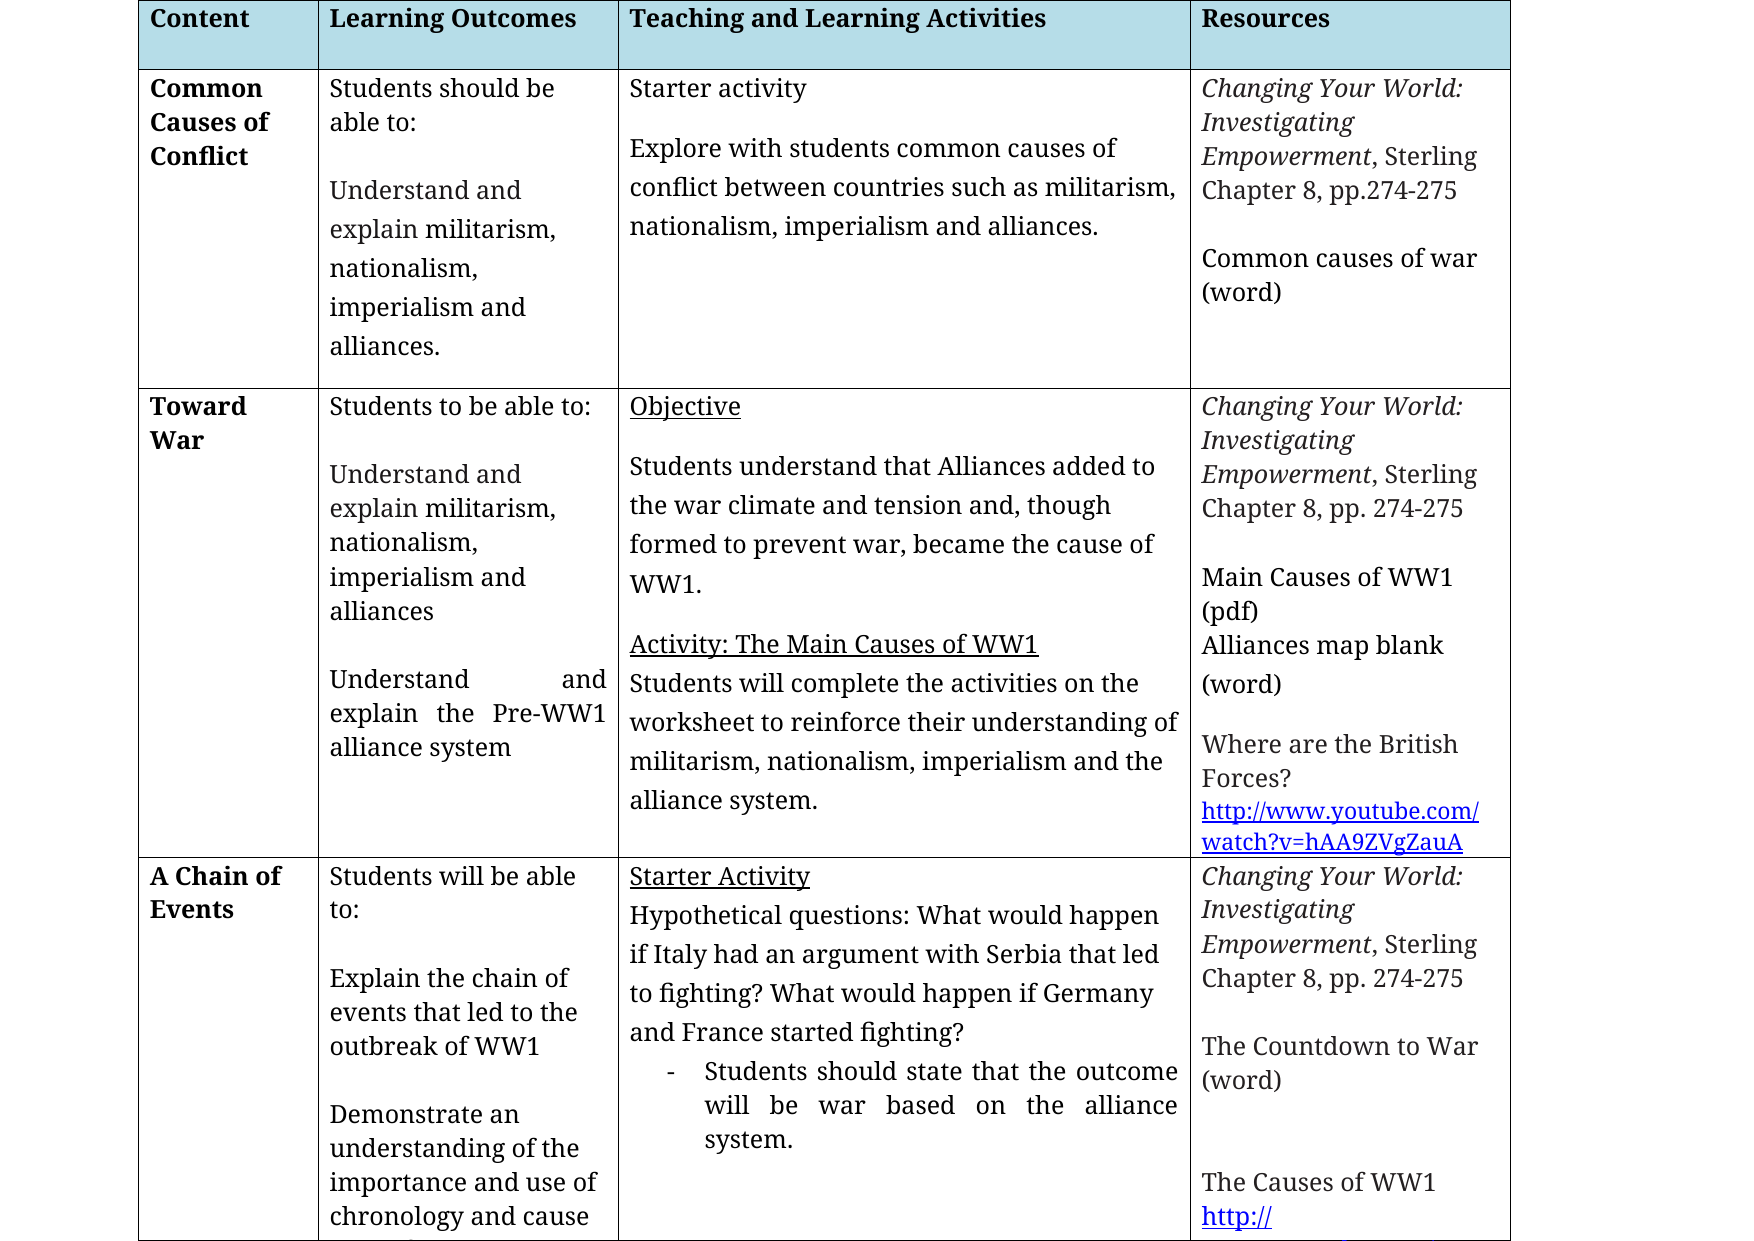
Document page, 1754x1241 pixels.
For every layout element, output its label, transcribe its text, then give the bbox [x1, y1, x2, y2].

table_cell Students will be able to: Explain the chain of events that led to the outbreak of WW1 Demonstrate an understanding of the importance and use of chronology and cause and effect in historical analyses of events that led to outbreak of WW1 [319, 858, 618, 1240]
table_header Resources [1191, 1, 1510, 69]
table_cell Starter Activity Hypothetical questions: What would happen if Italy had an argument with Serbia that led to fighting? What would happen if Germany and France started fighting? Students should state that the outcome will be war based on the alliance system. Activity: The Countdown to War Students will organise various events that led to the outbreak of war into chronological order Sequencing Flow-Chart Students will practice sequential writing by completing a flow-chart on the events leading up to the outbreak of war using appropriate language. Discuss: What was the most important cause of WW1? Textbook Activity: What is an arms race? Where is the Balkans? Why did many people in Serbia fear they were going to be taken over by Austria-Hungary? What was the Black Hand? Who shot Archduke Franz Ferdinand and his wife? Why is assassination of Archduke Franz Ferdinand known as the ‘spark’ that caused WW1? [619, 858, 1190, 1240]
table_header Learning Outcomes [319, 1, 618, 69]
table_cell Students should be able to: Understand and explain militarism, nationalism, imperialism and alliances. [319, 70, 618, 388]
table_cell Objective Students understand that Alliances added to the war climate and tension and, though formed to prevent war, became the cause of WW1. Activity: The Main Causes of WW1 Students will complete the activities on the worksheet to reinforce their understanding of militarism, nationalism, imperialism and the alliance system. [619, 389, 1190, 857]
table_cell A Chain of Events [139, 858, 318, 1240]
table_cell Common Causes of Conflict [139, 70, 318, 388]
table_header Teaching and Learning Activities [619, 1, 1190, 69]
table_cell Starter activity Explore with students common causes of conflict between countries such as militarism, nationalism, imperialism and alliances. [619, 70, 1190, 388]
table_cell Changing Your World: Investigating Empowerment, Sterling Chapter 8, pp.274-275 Common causes of war (word) [1191, 70, 1510, 388]
table_cell Students to be able to: Understand and explain militarism, nationalism, imperialism and alliances Understand and explain the Pre-WW1 alliance system [319, 389, 618, 857]
table_cell Changing Your World: Investigating Empowerment, Sterling Chapter 8, pp. 274-275 Main Causes of WW1 (pdf) Alliances map blank (word) Where are the British Forces? http://www.youtube.com/watch?v=hAA9ZVgZauA [1191, 389, 1510, 857]
table_header Content [139, 1, 318, 69]
table_cell Toward War [139, 389, 318, 857]
table_cell Changing Your World: Investigating Empowerment, Sterling Chapter 8, pp. 274-275 The Countdown to War (word) The Causes of WW1 http://www.youtube.com/watch?v=kfxrTD-kPps Worksheet Think Literacy – Sequencing Flow Chart WW1 (word) [1191, 858, 1510, 1240]
